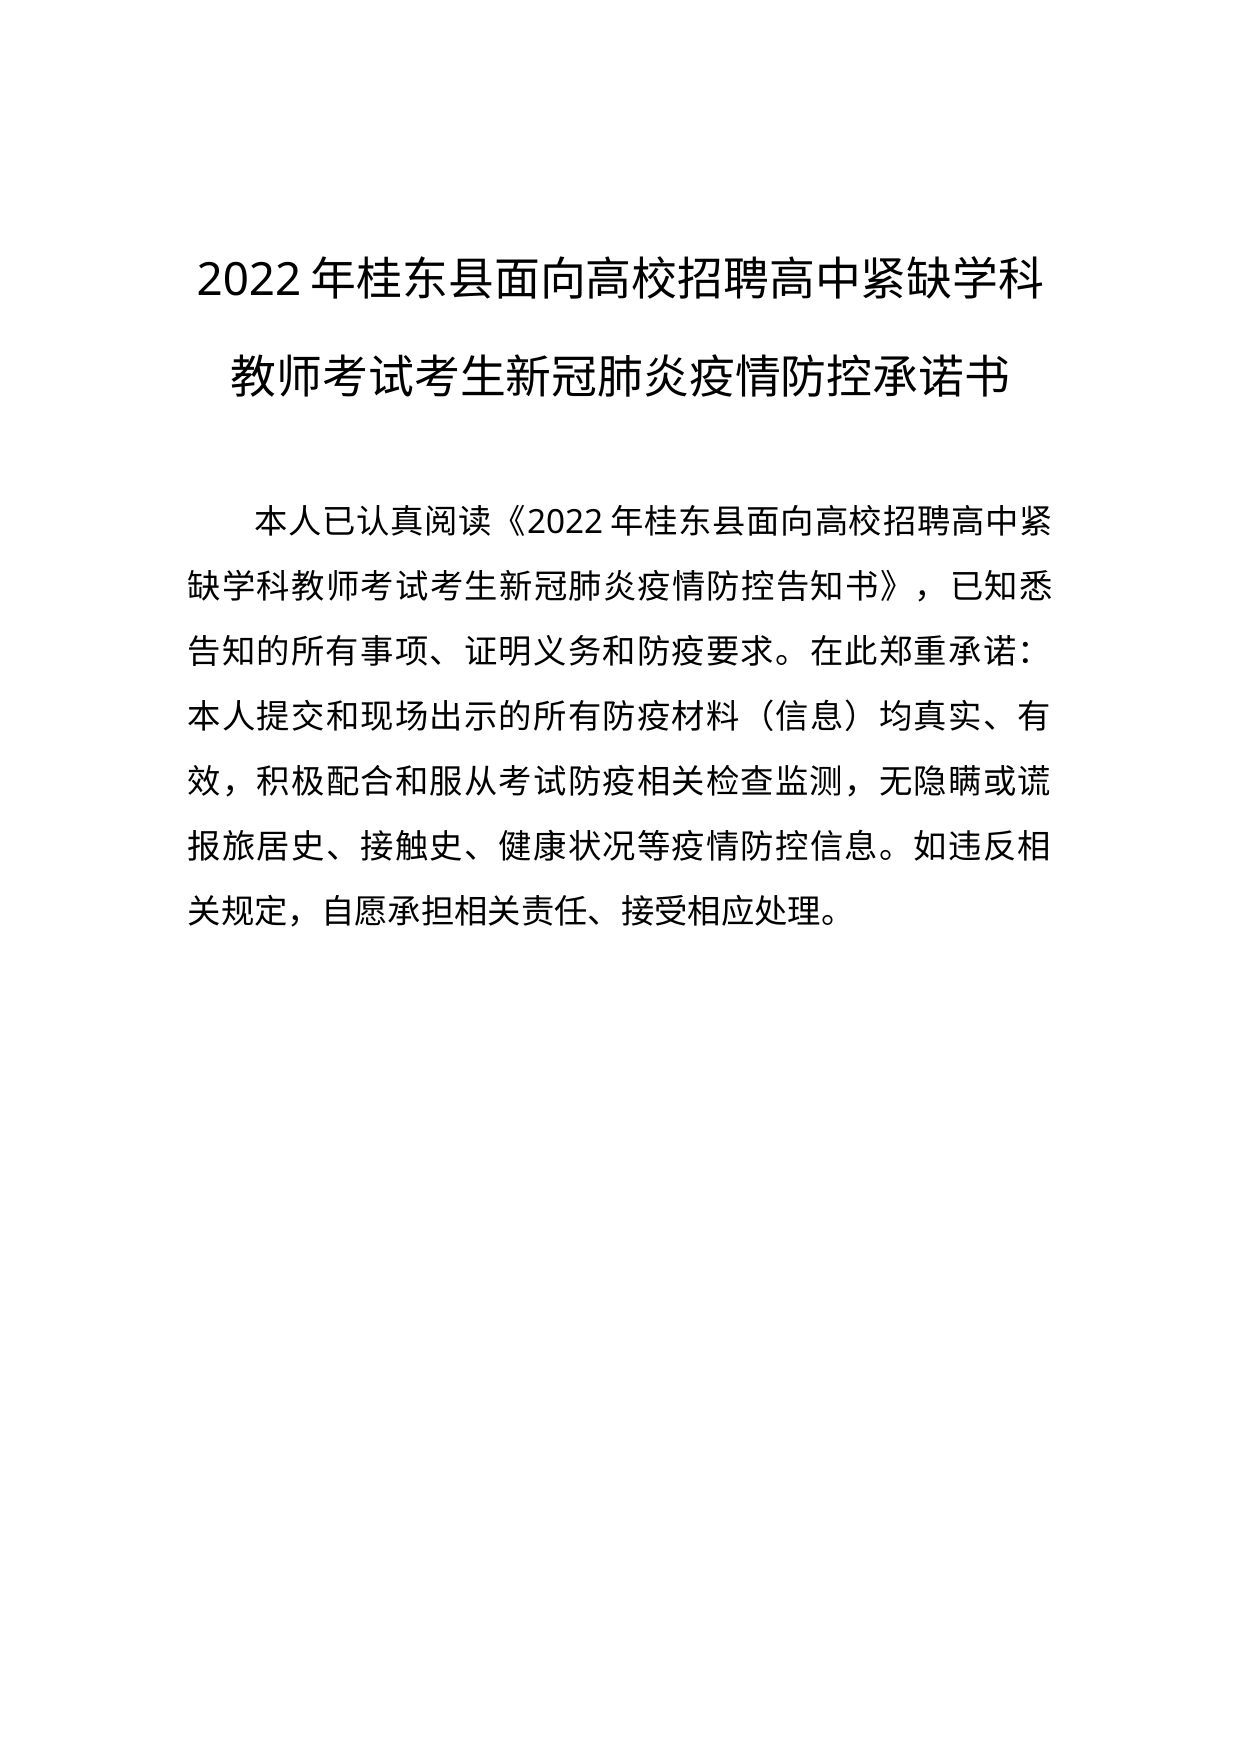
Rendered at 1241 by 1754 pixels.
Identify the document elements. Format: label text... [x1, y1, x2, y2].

text 本人已认真阅读《2022年桂东县面向高校招聘高中紧缺学科教师考试考生新冠肺炎疫情防控告知书》，已知悉告知的所有事项、证明义务和防疫要求。在此郑重承诺：本人提交和现场出示的所有防疫材料（信息）均真实、有效，积极配合和服从考试防疫相关检查监测，无隐瞒或谎报旅居史、接触史、健康状况等疫情防控信息。如违反相关规定，自愿承担相关责任、接受相应处理。 [187, 487, 1053, 942]
text 2022年桂东县面向高校招聘高中紧缺学科教师考试考生新冠肺炎疫情防控承诺书 [187, 227, 1053, 422]
